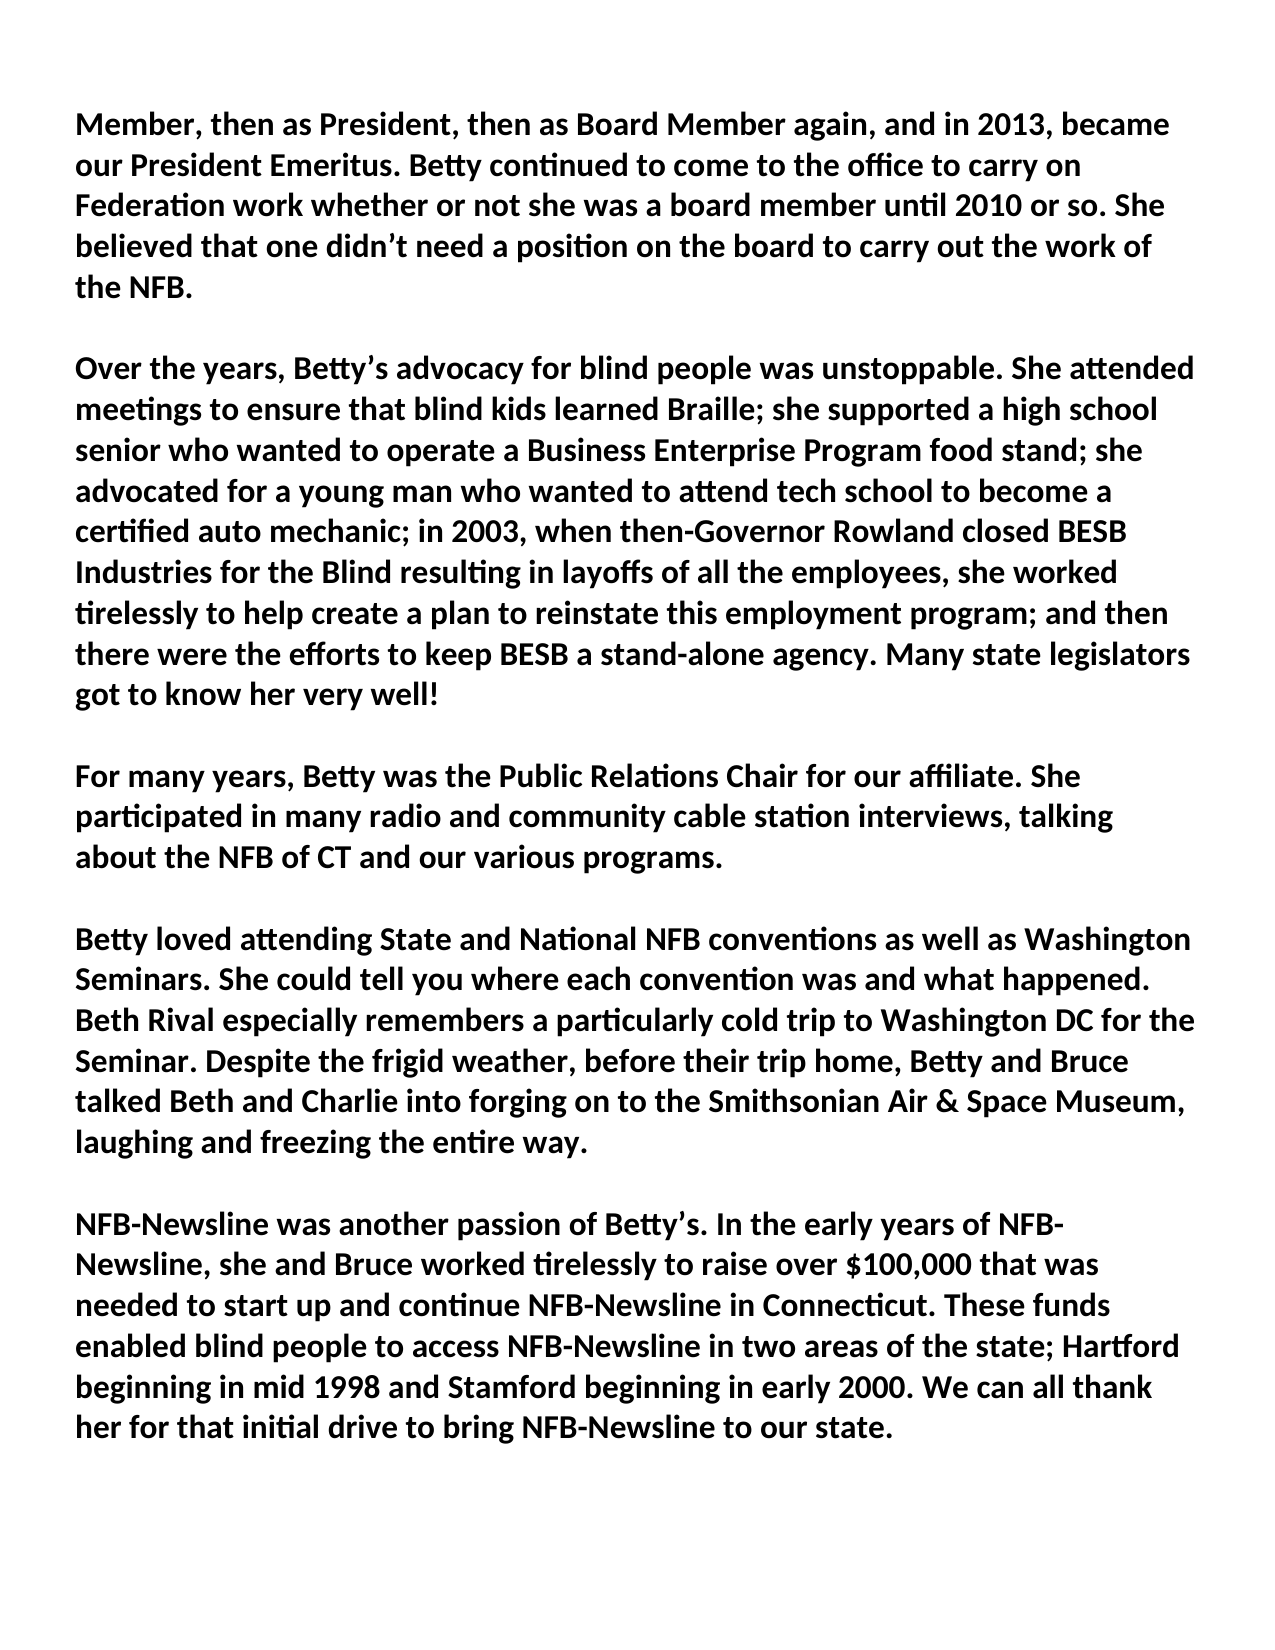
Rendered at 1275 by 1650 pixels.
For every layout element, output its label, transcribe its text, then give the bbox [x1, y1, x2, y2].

text For many years, Betty was the Public Relations Chair for our affiliate. She participated in many radio and community cable station interviews, talking about the NFB of CT and our various programs. [75, 755, 1200, 877]
text Over the years, Betty’s advocacy for blind people was unstoppable. She attended meetings to ensure that blind kids learned Braille; she supported a high school senior who wanted to operate a Business Enterprise Program food stand; she advocated for a young man who wanted to attend tech school to become a certified auto mechanic; in 2003, when then-Governor Rowland closed BESB Industries for the Blind resulting in layoffs of all the employees, she worked tirelessly to help create a plan to reinstate this employment program; and then there were the efforts to keep BESB a stand-alone agency. Many state legislators got to know her very well! [75, 347, 1200, 714]
text NFB-Newsline was another passion of Betty’s. In the early years of NFB-Newsline, she and Bruce worked tirelessly to raise over $100,000 that was needed to start up and continue NFB-Newsline in Connecticut. These funds enabled blind people to access NFB-Newsline in two areas of the state; Hartford beginning in mid 1998 and Stamford beginning in early 2000. We can all thank her for that initial drive to bring NFB-Newsline to our state. [75, 1203, 1200, 1447]
text Betty loved attending State and National NFB conventions as well as Washington Seminars. She could tell you where each convention was and what happened. Beth Rival especially remembers a particularly cold trip to Washington DC for the Seminar. Despite the frigid weather, before their trip home, Betty and Bruce talked Beth and Charlie into forging on to the Smithsonian Air & Space Museum, laughing and freezing the entire way. [75, 918, 1200, 1162]
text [75, 103, 1200, 307]
